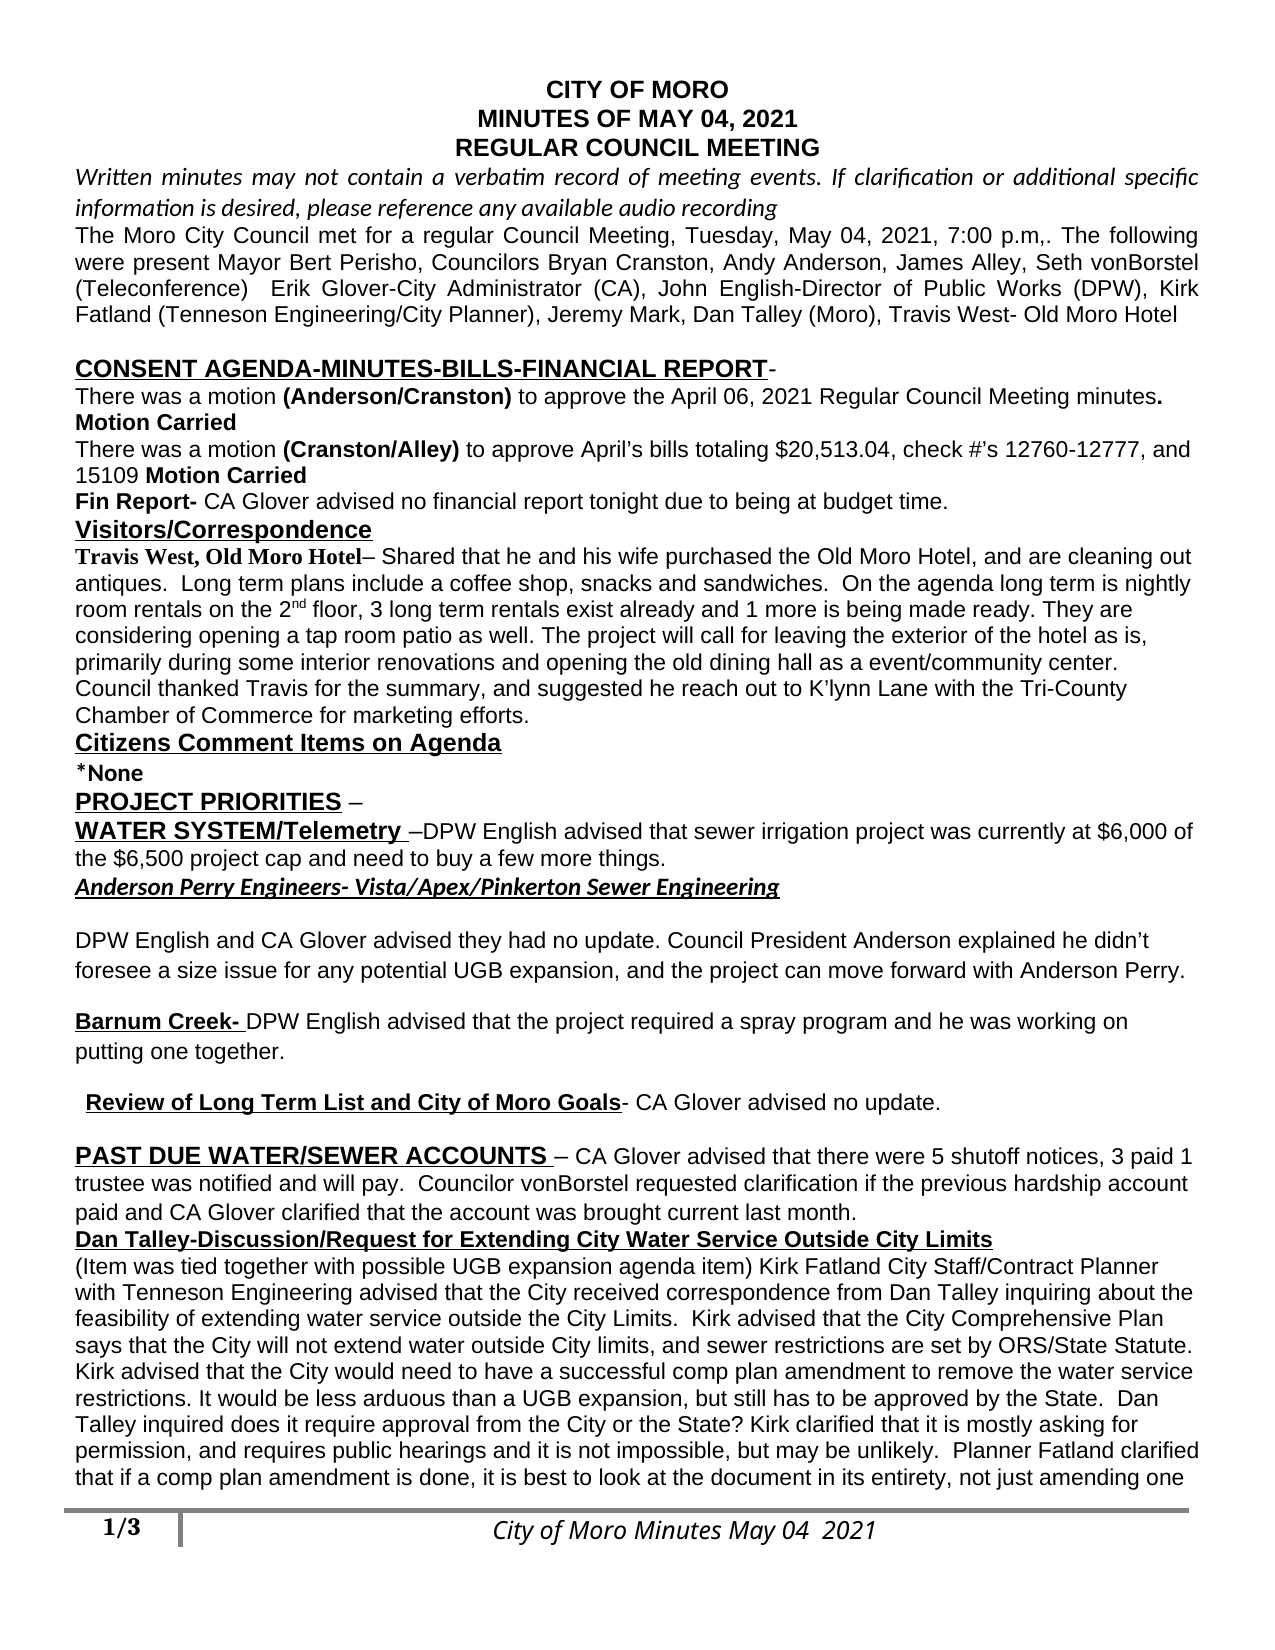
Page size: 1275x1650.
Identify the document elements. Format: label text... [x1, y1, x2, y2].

text REGULAR COUNCIL MEETING [75, 132, 1200, 161]
text DPW English and CA Glover advised they had no update. Council President Anderson explained he didn’t foresee a size issue for any potential UGB expansion, and the project can move forward with Anderson Perry. [75, 927, 1200, 983]
text Review of Long Term List and City of Moro Goals- CA Glover advised no update. [75, 1089, 1200, 1116]
text *None [75, 757, 1200, 787]
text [75, 1253, 1200, 1490]
text Citizens Comment Items on Agenda [75, 728, 1200, 757]
text PAST DUE WATER/SEWER ACCOUNTS – CA Glover advised that there were 5 shutoff notices, 3 paid 1 trustee was notified and will pay. Councilor vonBorstel requested clarification if the previous hardship account paid and CA Glover clarified that the account was brought current last month. [75, 1141, 1200, 1226]
text CITY OF MORO [75, 75, 1200, 104]
text Barnum Creek- DPW English advised that the project required a spray program and he was working on putting one together. [75, 1008, 1200, 1065]
text WATER SYSTEM/Telemetry –DPW English advised that sewer irrigation project was currently at $6,000 of the $6,500 project cap and need to buy a few more things. [75, 816, 1200, 871]
list Council thanked Travis for the summary, and suggested he reach out to K’lynn Lane with the Tri-County Chamber of Commerce for marketing efforts. [75, 675, 1200, 728]
text Written minutes may not contain a verbatim record of meeting events. If clarification or additional specific information is desired, please reference any available audio recording [75, 161, 1200, 222]
text There was a motion (Anderson/Cranston) to approve the April 06, 2021 Regular Council Meeting minutes. Motion Carried [75, 383, 1200, 436]
text Dan Talley-Discussion/Request for Extending City Water Service Outside City Limits [75, 1226, 1200, 1253]
text Fin Report- CA Glover advised no financial report tonight due to being at budget time. [75, 488, 1200, 514]
text MINUTES OF MAY 04, 2021 [75, 104, 1200, 132]
list Travis West, Old Moro Hotel– Shared that he and his wife purchased the Old Moro Hotel, and are cleaning out antiques. Long term plans include a coffee shop, snacks and sandwiches. On the agenda long term is nightly room rentals on the 2nd floor, 3 long term rentals exist already and 1 more is being made ready. They are considering opening a tap room patio as well. The project will call for leaving the exterior of the hotel as is, primarily during some interior renovations and opening the old dining hall as a event/community center. [75, 543, 1200, 675]
text PROJECT PRIORITIES – [75, 787, 1200, 816]
text The Moro City Council met for a regular Council Meeting, Tuesday, May 04, 2021, 7:00 p.m,. The following were present Mayor Bert Perisho, Councilors Bryan Cranston, Andy Anderson, James Alley, Seth vonBorstel (Teleconference) Erik Glover-City Administrator (CA), John English-Director of Public Works (DPW), Kirk Fatland (Tenneson Engineering/City Planner), Jeremy Mark, Dan Talley (Moro), Travis West- Old Moro Hotel [75, 222, 1200, 328]
text There was a motion (Cranston/Alley) to approve April’s bills totaling $20,513.04, check #’s 12760-12777, and 15109 Motion Carried [75, 436, 1200, 488]
text CONSENT AGENDA-MINUTES-BILLS-FINANCIAL REPORT- [75, 354, 1200, 383]
text Visitors/Correspondence [75, 514, 1200, 543]
text Anderson Perry Engineers- Vista/Apex/Pinkerton Sewer Engineering [75, 871, 1200, 902]
